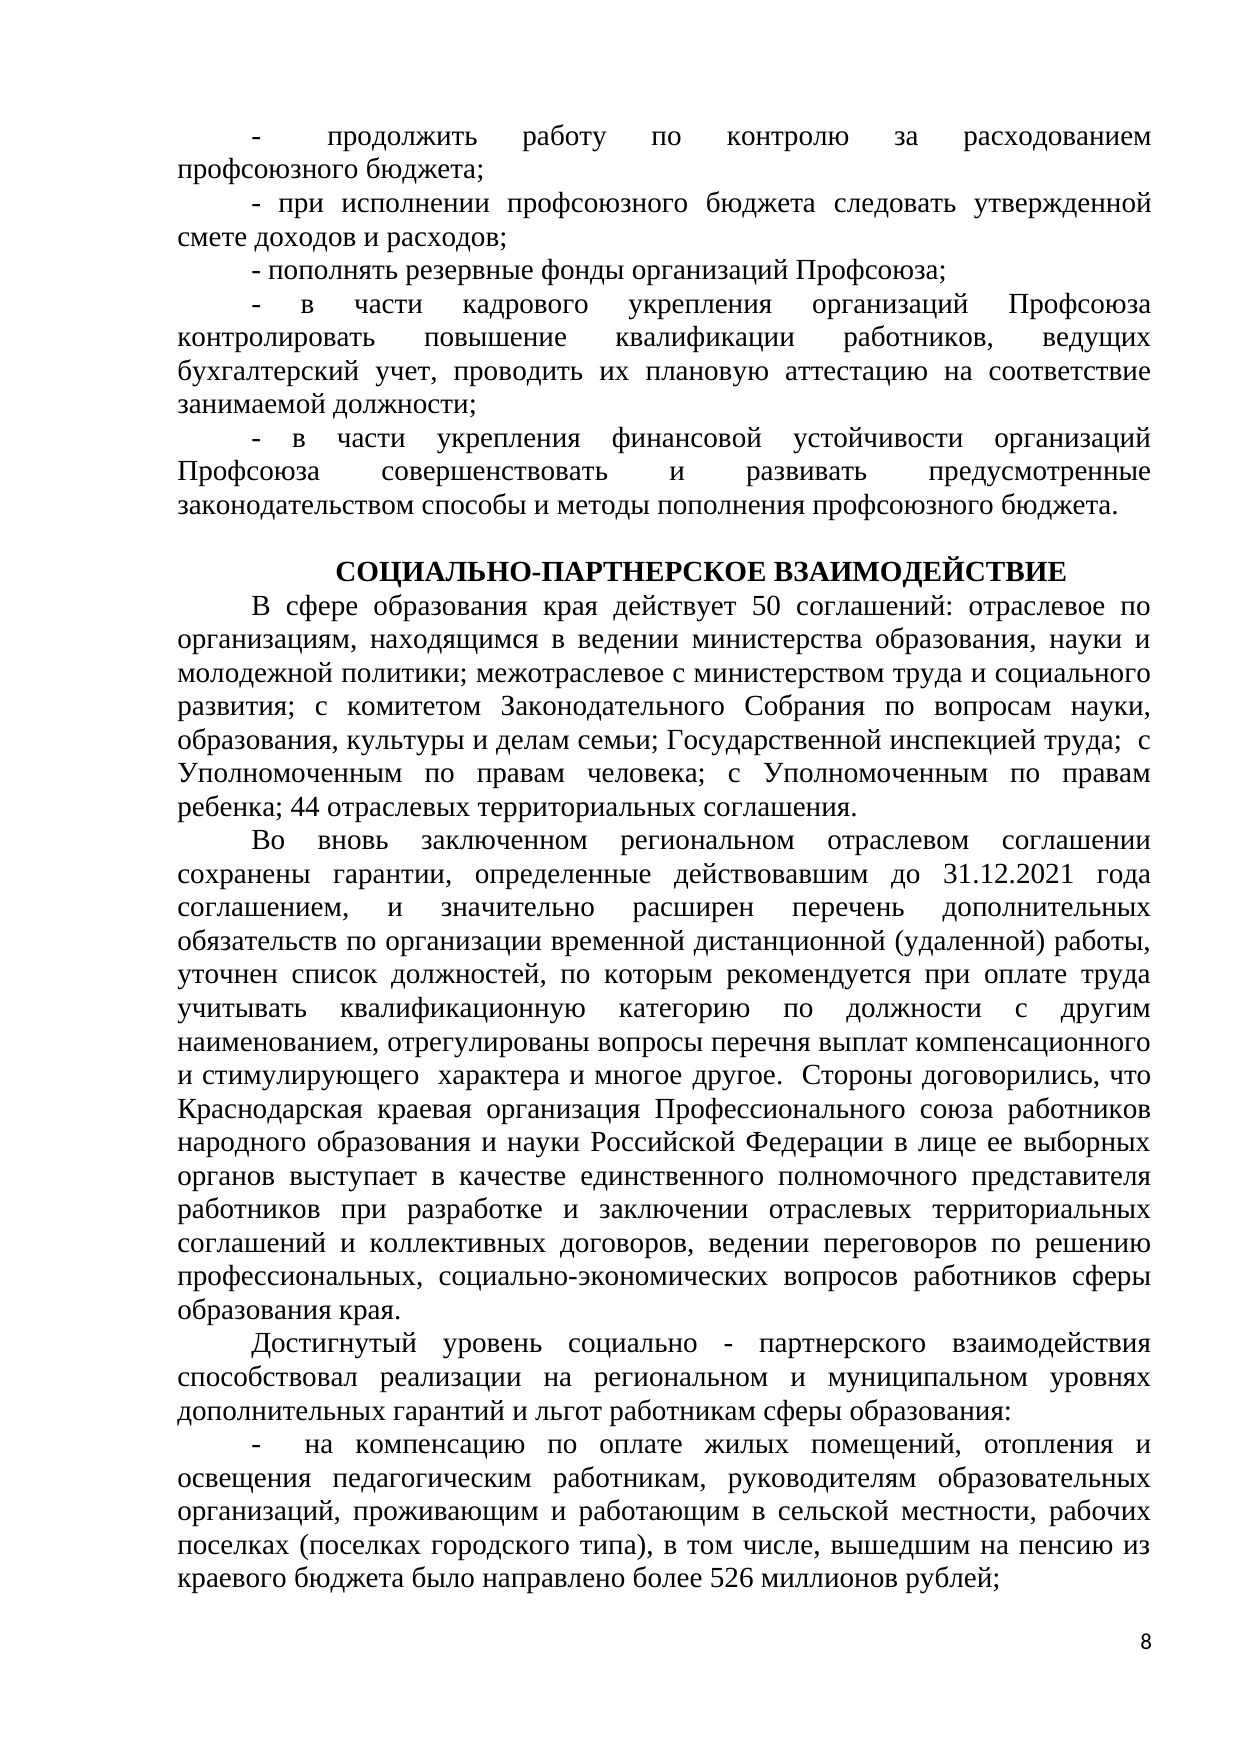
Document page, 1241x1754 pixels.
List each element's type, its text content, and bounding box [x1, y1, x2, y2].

list продолжить работу по контролю за расходованием профсоюзного бюджета; [177, 118, 1152, 185]
text - пополнять резервные фонды организаций Профсоюза; [177, 252, 1152, 286]
text СОЦИАЛЬНО-ПАРТНЕРСКОЕ ВЗАИМОДЕЙСТВИЕ [177, 554, 1152, 588]
text - на компенсацию по оплате жилых помещений, отопления и освещения педагогическим работникам, руководителям образовательных организаций, проживающим и работающим в сельской местности, рабочих поселках (поселках городского типа), в том числе, вышедшим на пенсию из краевого бюджета было направлено более 526 миллионов рублей; [177, 1426, 1152, 1594]
text Достигнутый уровень социально - партнерского взаимодействия способствовал реализации на региональном и муниципальном уровнях дополнительных гарантий и льгот работникам сферы образования: [177, 1326, 1152, 1426]
text - при исполнении профсоюзного бюджета следовать утвержденной смете доходов и расходов; [177, 185, 1152, 252]
text - в части кадрового укрепления организаций Профсоюза контролировать повышение квалификации работников, ведущих бухгалтерский учет, проводить их плановую аттестацию на соответствие занимаемой должности; [177, 286, 1152, 420]
text Во вновь заключенном региональном отраслевом соглашении сохранены гарантии, определенные действовавшим до 31.12.2021 года соглашением, и значительно расширен перечень дополнительных обязательств по организации временной дистанционной (удаленной) работы, уточнен список должностей, по которым рекомендуется при оплате труда учитывать квалификационную категорию по должности с другим наименованием, отрегулированы вопросы перечня выплат компенсационного и стимулирующего характера и многое другое. Стороны договорились, что Краснодарская краевая организация Профессионального союза работников народного образования и науки Российской Федерации в лице ее выборных органов выступает в качестве единственного полномочного представителя работников при разработке и заключении отраслевых территориальных соглашений и коллективных договоров, ведении переговоров по решению профессиональных, социально-экономических вопросов работников сферы образования края. [177, 822, 1152, 1326]
text В сфере образования края действует 50 соглашений: отраслевое по организациям, находящимся в ведении министерства образования, науки и молодежной политики; межотраслевое с министерством труда и социального развития; с комитетом Законодательного Собрания по вопросам науки, образования, культуры и делам семьи; Государственной инспекцией труда; с Уполномоченным по правам человека; с Уполномоченным по правам ребенка; 44 отраслевых территориальных соглашения. [177, 588, 1152, 822]
text - в части укрепления финансовой устойчивости организаций Профсоюза совершенствовать и развивать предусмотренные законодательством способы и методы пополнения профсоюзного бюджета. [177, 420, 1152, 521]
